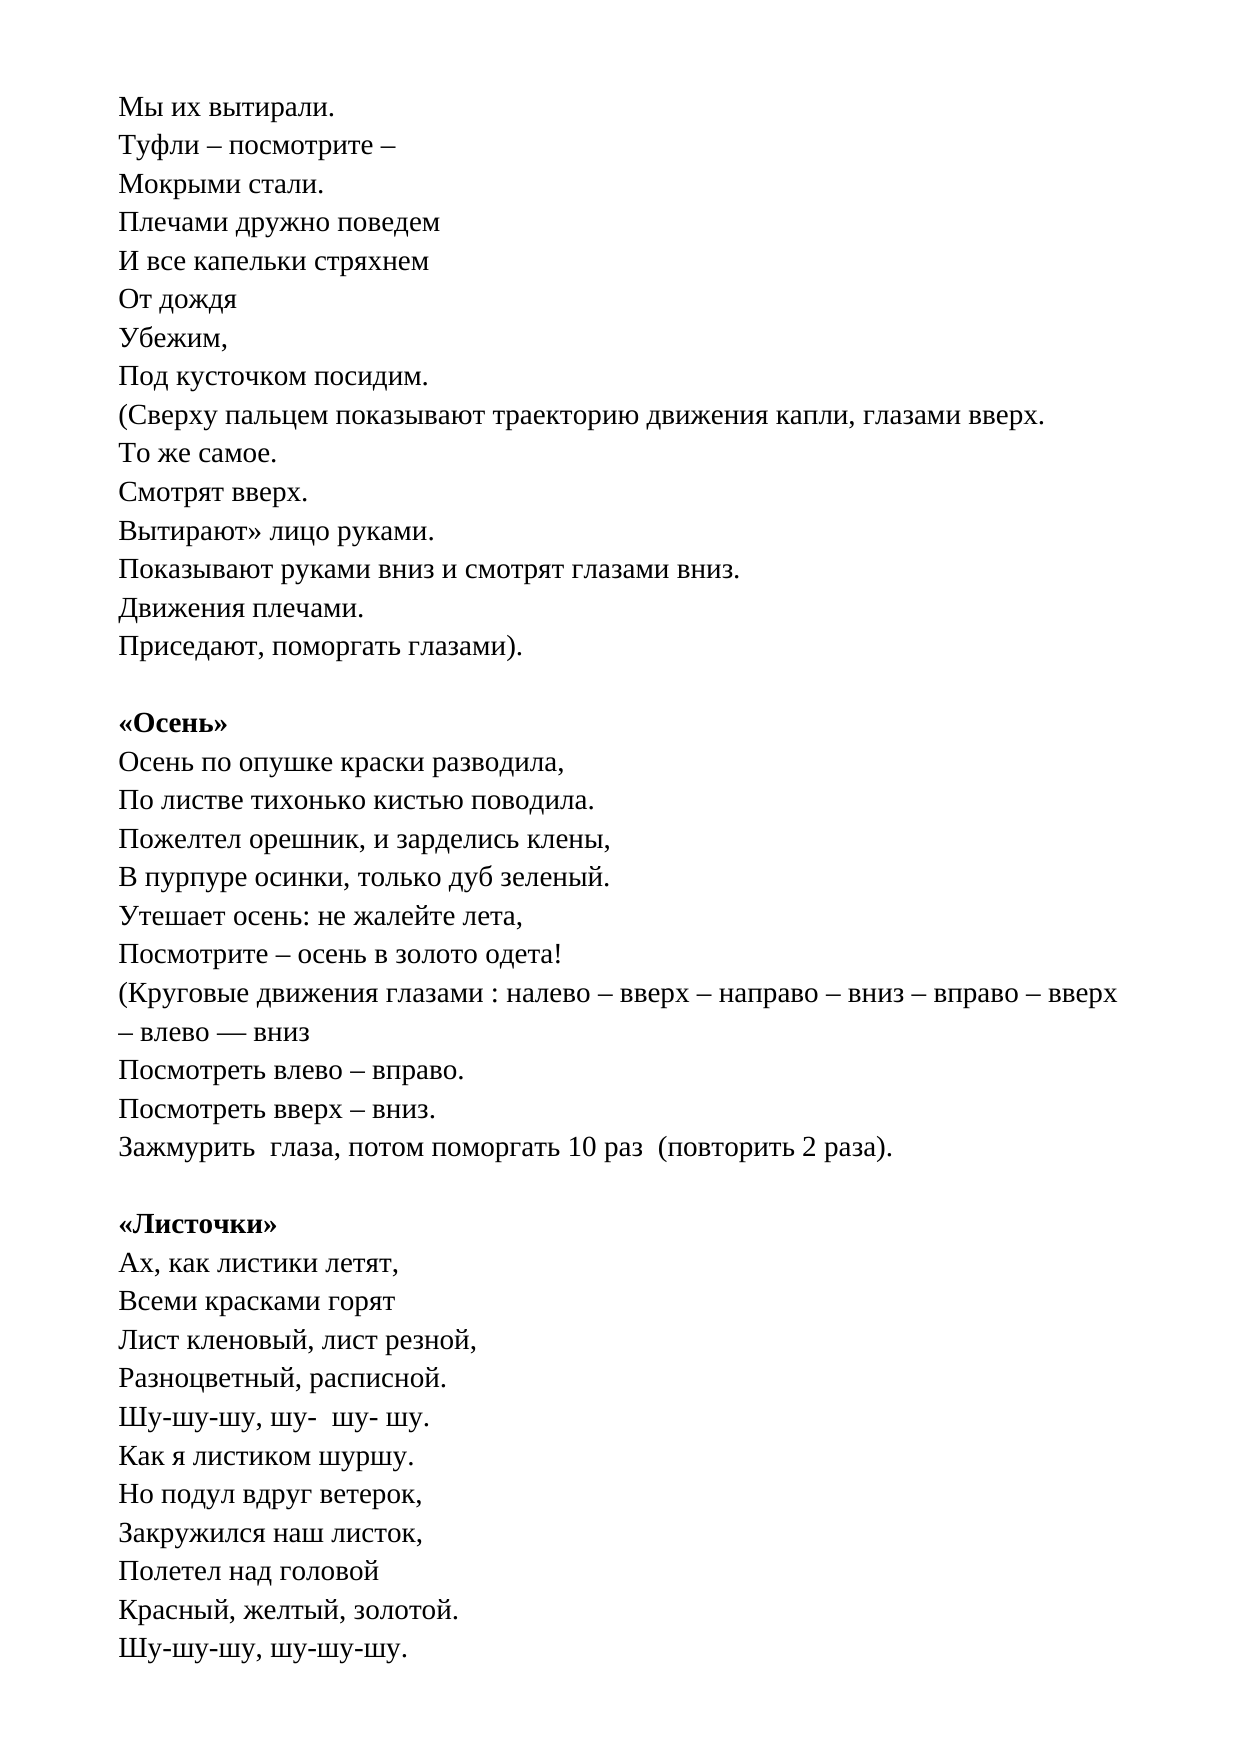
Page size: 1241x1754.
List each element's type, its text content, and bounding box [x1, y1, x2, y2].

text Как я листиком шуршу. [118, 1438, 1137, 1471]
text Туфли – посмотрите – [118, 127, 1137, 161]
text В пурпуре осинки, только дуб зеленый. [118, 859, 1137, 893]
text Шу-шу-шу, шу- шу- шу. [118, 1399, 1137, 1433]
text Движения плечами. [118, 590, 1137, 623]
text От дождя [118, 281, 1137, 315]
text Шу-шу-шу, шу-шу-шу. [118, 1630, 1137, 1664]
text (Сверху пальцем показывают траекторию движения капли, глазами вверх. [118, 397, 1137, 431]
text Посмотрите – осень в золото одета! [118, 937, 1137, 970]
text Но подул вдруг ветерок, [118, 1476, 1137, 1510]
text (Круговые движения глазами : налево – вверх – направо – вниз – вправо – вверх – влево — вниз [118, 975, 1137, 1047]
text Показывают руками вниз и смотрят глазами вниз. [118, 551, 1137, 585]
text «Листочки» [118, 1206, 1137, 1240]
text Разноцветный, расписной. [118, 1361, 1137, 1394]
text «Осень» [118, 705, 1137, 739]
text Плечами дружно поведем [118, 204, 1137, 238]
text Убежим, [118, 320, 1137, 353]
text Пожелтел орешник, и зарделись клены, [118, 821, 1137, 854]
text Приседают, поморгать глазами). [118, 628, 1137, 662]
text Осень по опушке краски разводила, [118, 744, 1137, 777]
text Смотрят вверх. [118, 474, 1137, 508]
text Полетел над головой [118, 1553, 1137, 1587]
text Всеми красками горят [118, 1283, 1137, 1317]
text Красный, желтый, золотой. [118, 1592, 1137, 1625]
text Утешает осень: не жалейте лета, [118, 898, 1137, 932]
text И все капельки стряхнем [118, 243, 1137, 276]
text Лист кленовый, лист резной, [118, 1322, 1137, 1356]
text Мы их вытирали. [118, 89, 1137, 122]
text Вытирают» лицо руками. [118, 513, 1137, 546]
text Закружился наш листок, [118, 1515, 1137, 1548]
text Посмотреть влево – вправо. [118, 1052, 1137, 1086]
text По листве тихонько кистью поводила. [118, 782, 1137, 816]
text Ах, как листики летят, [118, 1245, 1137, 1278]
text Под кусточком посидим. [118, 358, 1137, 392]
text Посмотреть вверх – вниз. [118, 1091, 1137, 1124]
text Мокрыми стали. [118, 166, 1137, 199]
text Зажмурить глаза, потом поморгать 10 раз (повторить 2 раза). [118, 1129, 1137, 1163]
text То же самое. [118, 436, 1137, 469]
